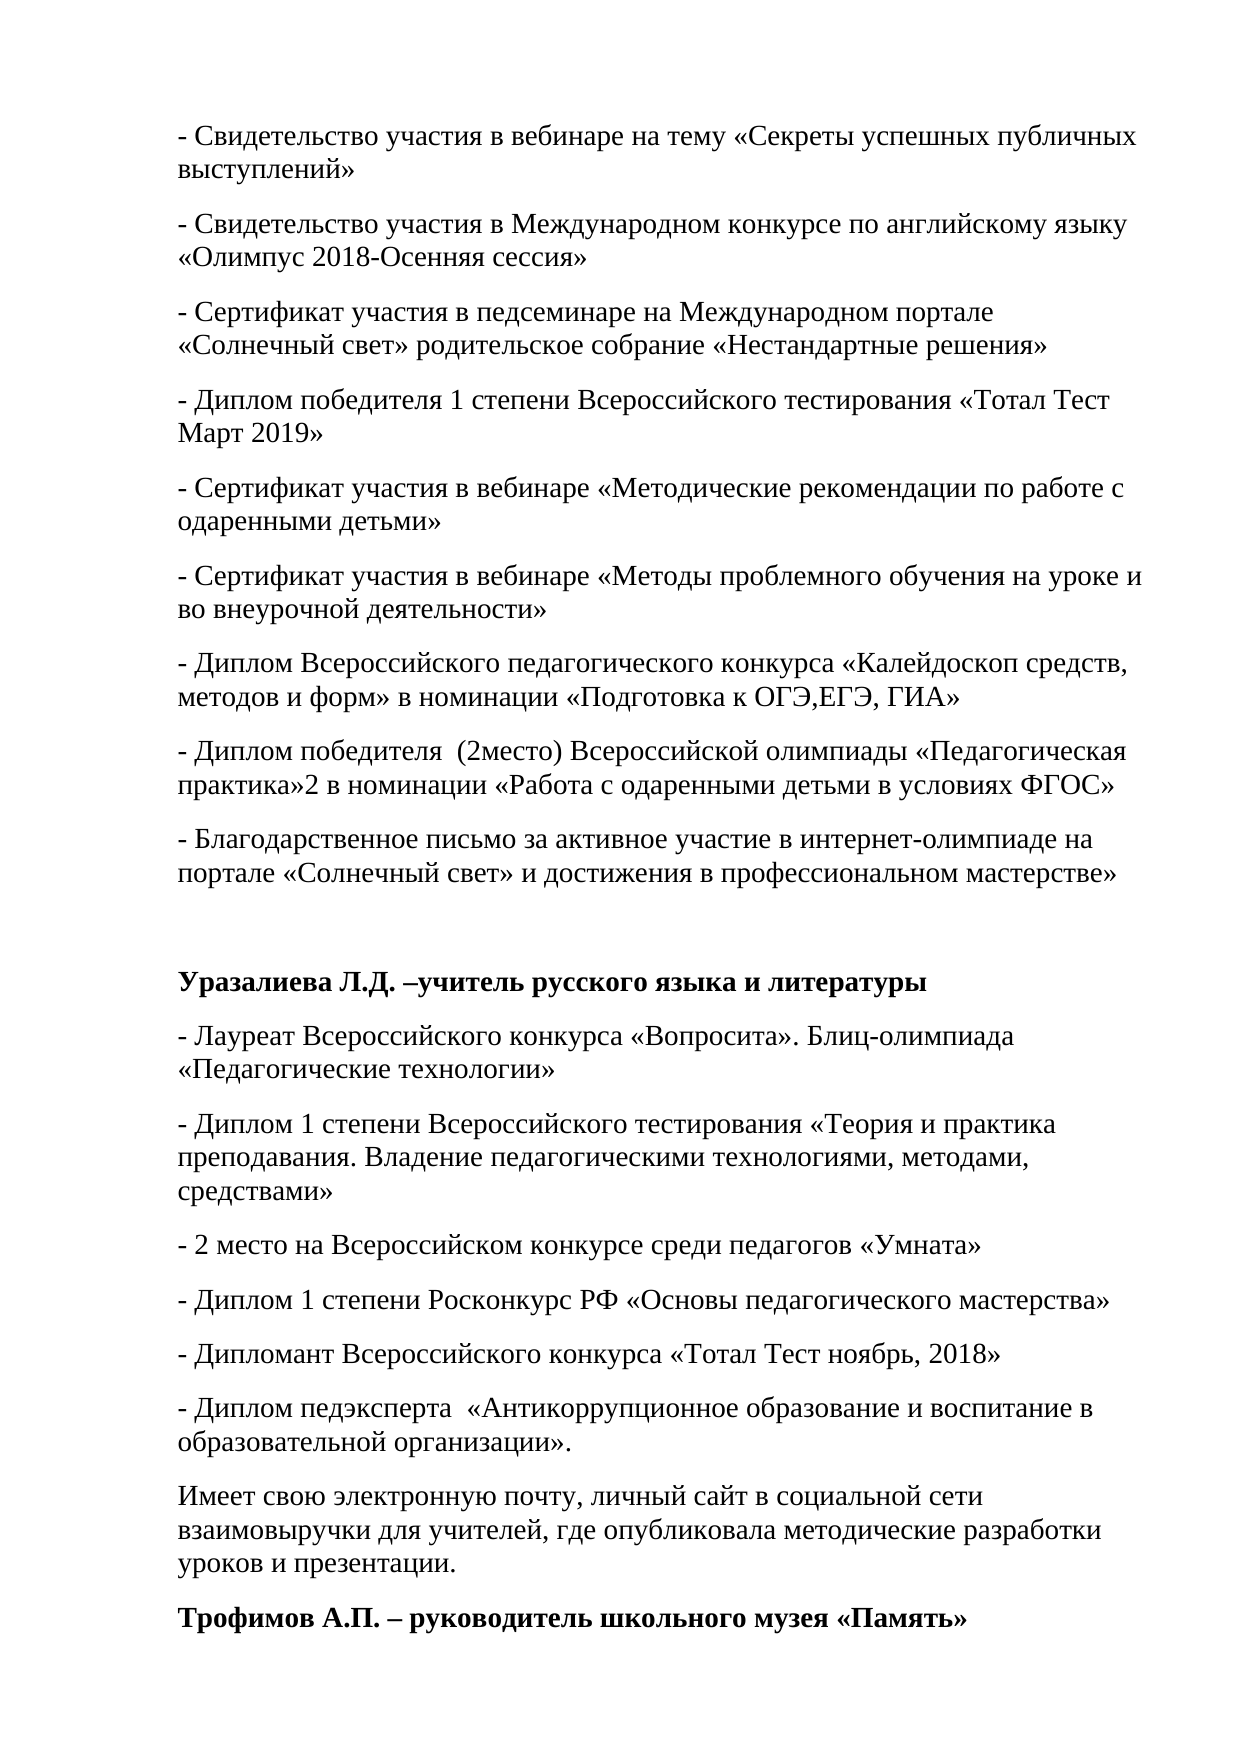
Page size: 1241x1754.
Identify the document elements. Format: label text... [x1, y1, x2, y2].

text - Диплом педэксперта «Антикоррупционное образование и воспитание в образовательной организации». [177, 1391, 1152, 1458]
text - Дипломант Всероссийского конкурса «Тотал Тест ноябрь, 2018» [177, 1336, 1152, 1370]
text - Сертификат участия в вебинаре «Методы проблемного обучения на уроке и во внеурочной деятельности» [177, 558, 1152, 625]
text - Лауреат Всероссийского конкурса «Вопросита». Блиц-олимпиада «Педагогические технологии» [177, 1018, 1152, 1085]
text Трофимов А.П. – руководитель школьного музея «Память» [177, 1600, 1152, 1633]
text - Диплом победителя (2место) Всероссийской олимпиады «Педагогическая практика»2 в номинации «Работа с одаренными детьми в условиях ФГОС» [177, 733, 1152, 801]
text - Сертификат участия в педсеминаре на Международном портале «Солнечный свет» родительское собрание «Нестандартные решения» [177, 294, 1152, 361]
text - Благодарственное письмо за активное участие в интернет-олимпиаде на портале «Солнечный свет» и достижения в профессиональном мастерстве» [177, 821, 1152, 888]
text Уразалиева Л.Д. –учитель русского языка и литературы [177, 964, 1152, 997]
text - Диплом Всероссийского педагогического конкурса «Калейдоскоп средств, методов и форм» в номинации «Подготовка к ОГЭ,ЕГЭ, ГИА» [177, 646, 1152, 713]
text - Диплом 1 степени Всероссийского тестирования «Теория и практика преподавания. Владение педагогическими технологиями, методами, средствами» [177, 1106, 1152, 1207]
text - Диплом победителя 1 степени Всероссийского тестирования «Тотал Тест Март 2019» [177, 382, 1152, 449]
text - Сертификат участия в вебинаре «Методические рекомендации по работе с одаренными детьми» [177, 470, 1152, 537]
text Имеет свою электронную почту, личный сайт в социальной сети взаимовыручки для учителей, где опубликовала методические разработки уроков и презентации. [177, 1478, 1152, 1579]
text - Свидетельство участия в Международном конкурсе по английскому языку «Олимпус 2018-Осенняя сессия» [177, 206, 1152, 273]
text - Диплом 1 степени Росконкурс РФ «Основы педагогического мастерства» [177, 1282, 1152, 1315]
text - Свидетельство участия в вебинаре на тему «Секреты успешных публичных выступлений» [177, 118, 1152, 185]
text - 2 место на Всероссийском конкурсе среди педагогов «Умната» [177, 1227, 1152, 1261]
